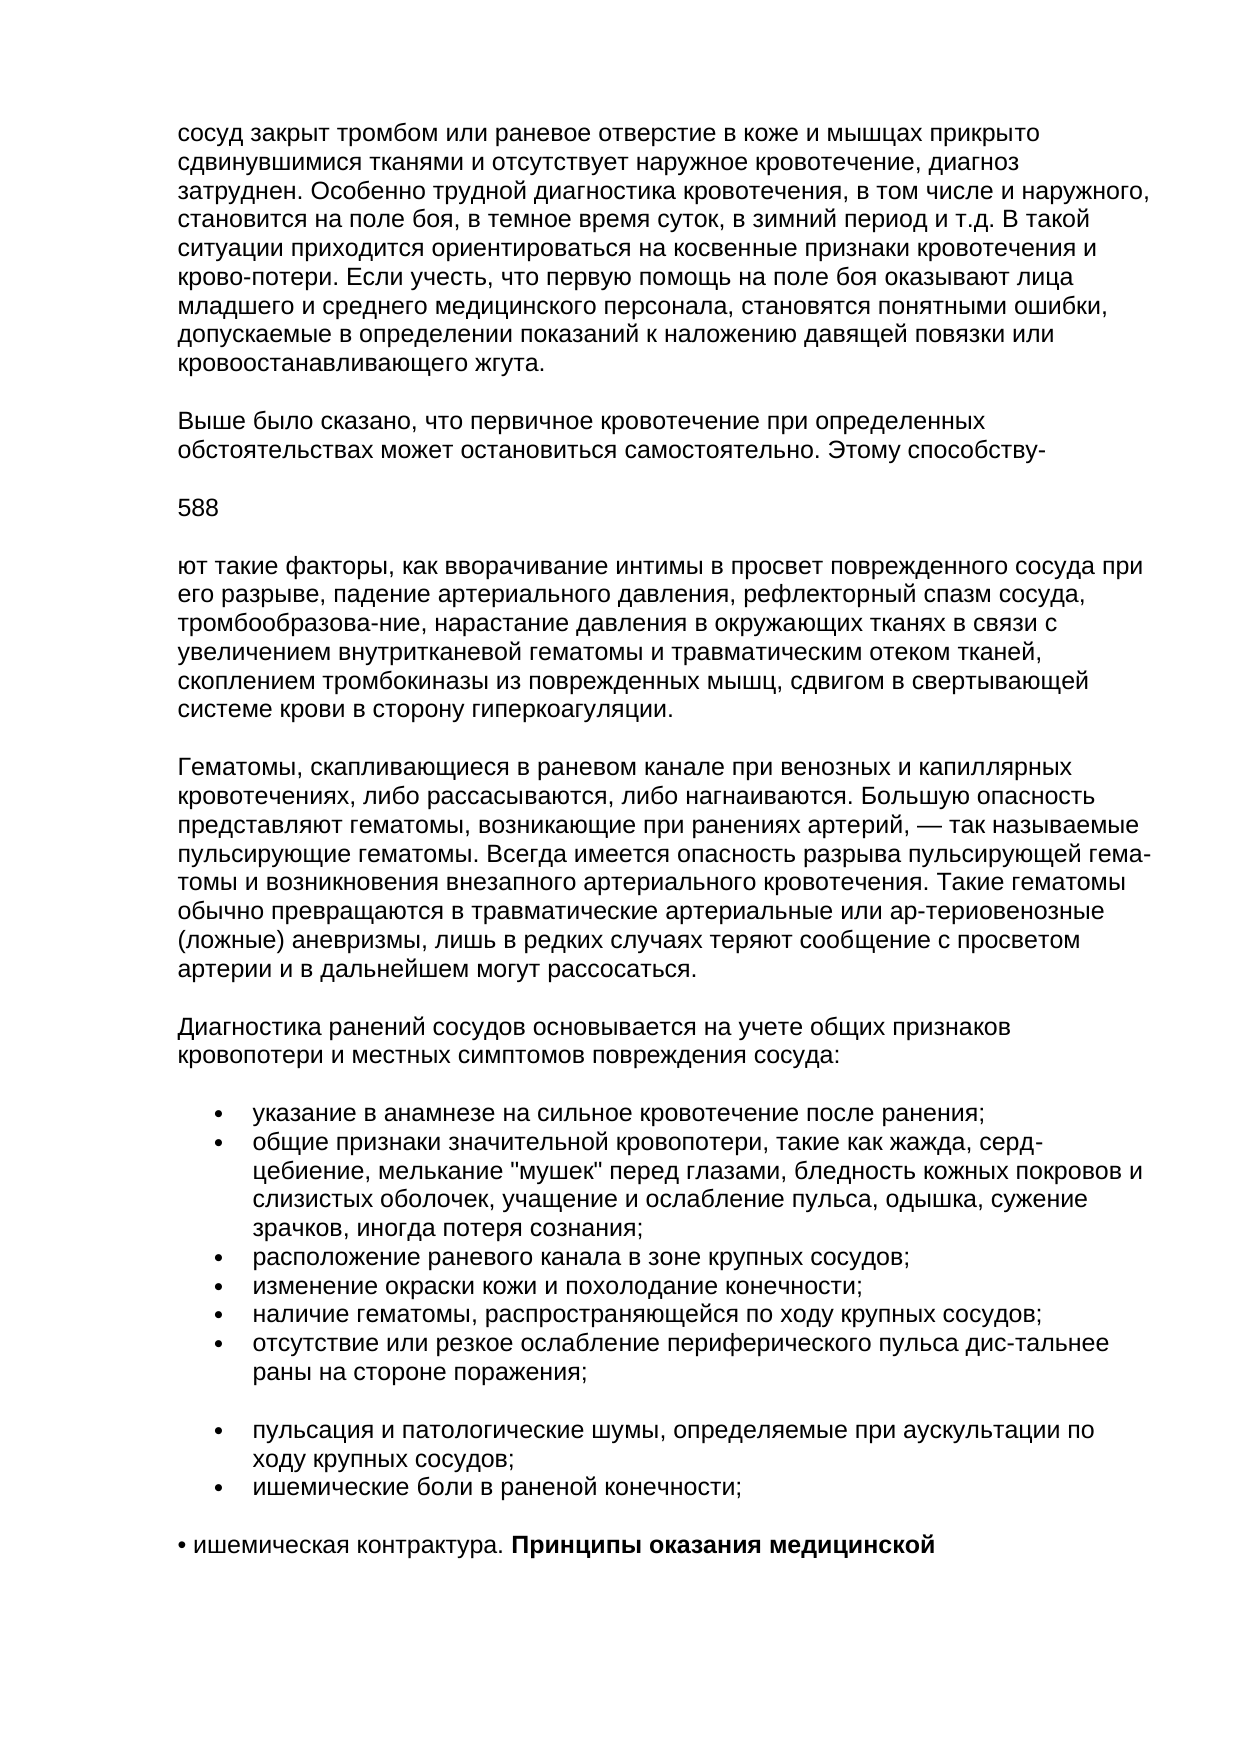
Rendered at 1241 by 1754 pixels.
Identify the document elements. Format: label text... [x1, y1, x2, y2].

text ют такие факторы, как вворачивание интимы в просвет поврежденного сосуда при его разрыве, падение артериального давления, рефлекторный спазм сосуда, тромбообразова-ние, нарастание давления в окружающих тканях в связи с увеличением внутритканевой гематомы и травматическим отеком тканей, скоплением тромбокиназы из поврежденных мышц, сдвигом в свертывающей системе крови в сторону гиперкоагуляции. [177, 551, 1152, 723]
list расположение раневого канала в зоне крупных сосудов; [215, 1242, 1152, 1271]
text сосуд закрыт тромбом или раневое отверстие в коже и мышцах прикрыто сдвинувшимися тканями и отсутствует наружное кровотечение, диагноз затруднен. Особенно трудной диагностика кровотечения, в том числе и наружного, становится на поле боя, в темное время суток, в зимний период и т.д. В такой ситуации приходится ориентироваться на косвенные признаки кровотечения и крово-потери. Если учесть, что первую помощь на поле боя оказывают лица младшего и среднего медицинского персонала, становятся понятными ошибки, допускаемые в определении показаний к наложению давящей повязки или кровоостанавливающего жгута. [177, 118, 1152, 377]
text 588 [177, 493, 1152, 521]
list изменение окраски кожи и похолодание конечности; [215, 1271, 1152, 1299]
text Выше было сказано, что первичное кровотечение при определенных обстоятельствах может остановиться самостоятельно. Этому способству- [177, 406, 1152, 463]
list отсутствие или резкое ослабление периферического пульса дис-тальнее раны на стороне поражения; [215, 1328, 1152, 1386]
text Диагностика ранений сосудов основывается на учете общих признаков кровопотери и местных симптомов повреждения сосуда: [177, 1011, 1152, 1069]
list указание в анамнезе на сильное кровотечение после ранения; [215, 1098, 1152, 1127]
text Гематомы, скапливающиеся в раневом канале при венозных и капиллярных кровотечениях, либо рассасываются, либо нагнаиваются. Большую опасность представляют гематомы, возникающие при ранениях артерий, — так называемые пульсирующие гематомы. Всегда имеется опасность разрыва пульсирующей гематомы и возникновения внезапного артериального кровотечения. Такие гематомы обычно превращаются в травматические артериальные или ар-териовенозные (ложные) аневризмы, лишь в редких случаях теряют сообщение с просветом артерии и в дальнейшем могут рассосаться. [177, 752, 1152, 982]
list пульсация и патологические шумы, определяемые при аускультации по ходу крупных сосудов; [215, 1415, 1152, 1472]
list ишемические боли в раненой конечности; [215, 1472, 1152, 1501]
text • ишемическая контрактура. Принципы оказания медицинской [177, 1530, 1152, 1559]
list общие признаки значительной кровопотери, такие как жажда, сердцебиение, мелькание "мушек" перед глазами, бледность кожных покровов и слизистых оболочек, учащение и ослабление пульса, одышка, сужение зрачков, иногда потеря сознания; [215, 1127, 1152, 1242]
list наличие гематомы, распространяющейся по ходу крупных сосудов; [215, 1299, 1152, 1328]
